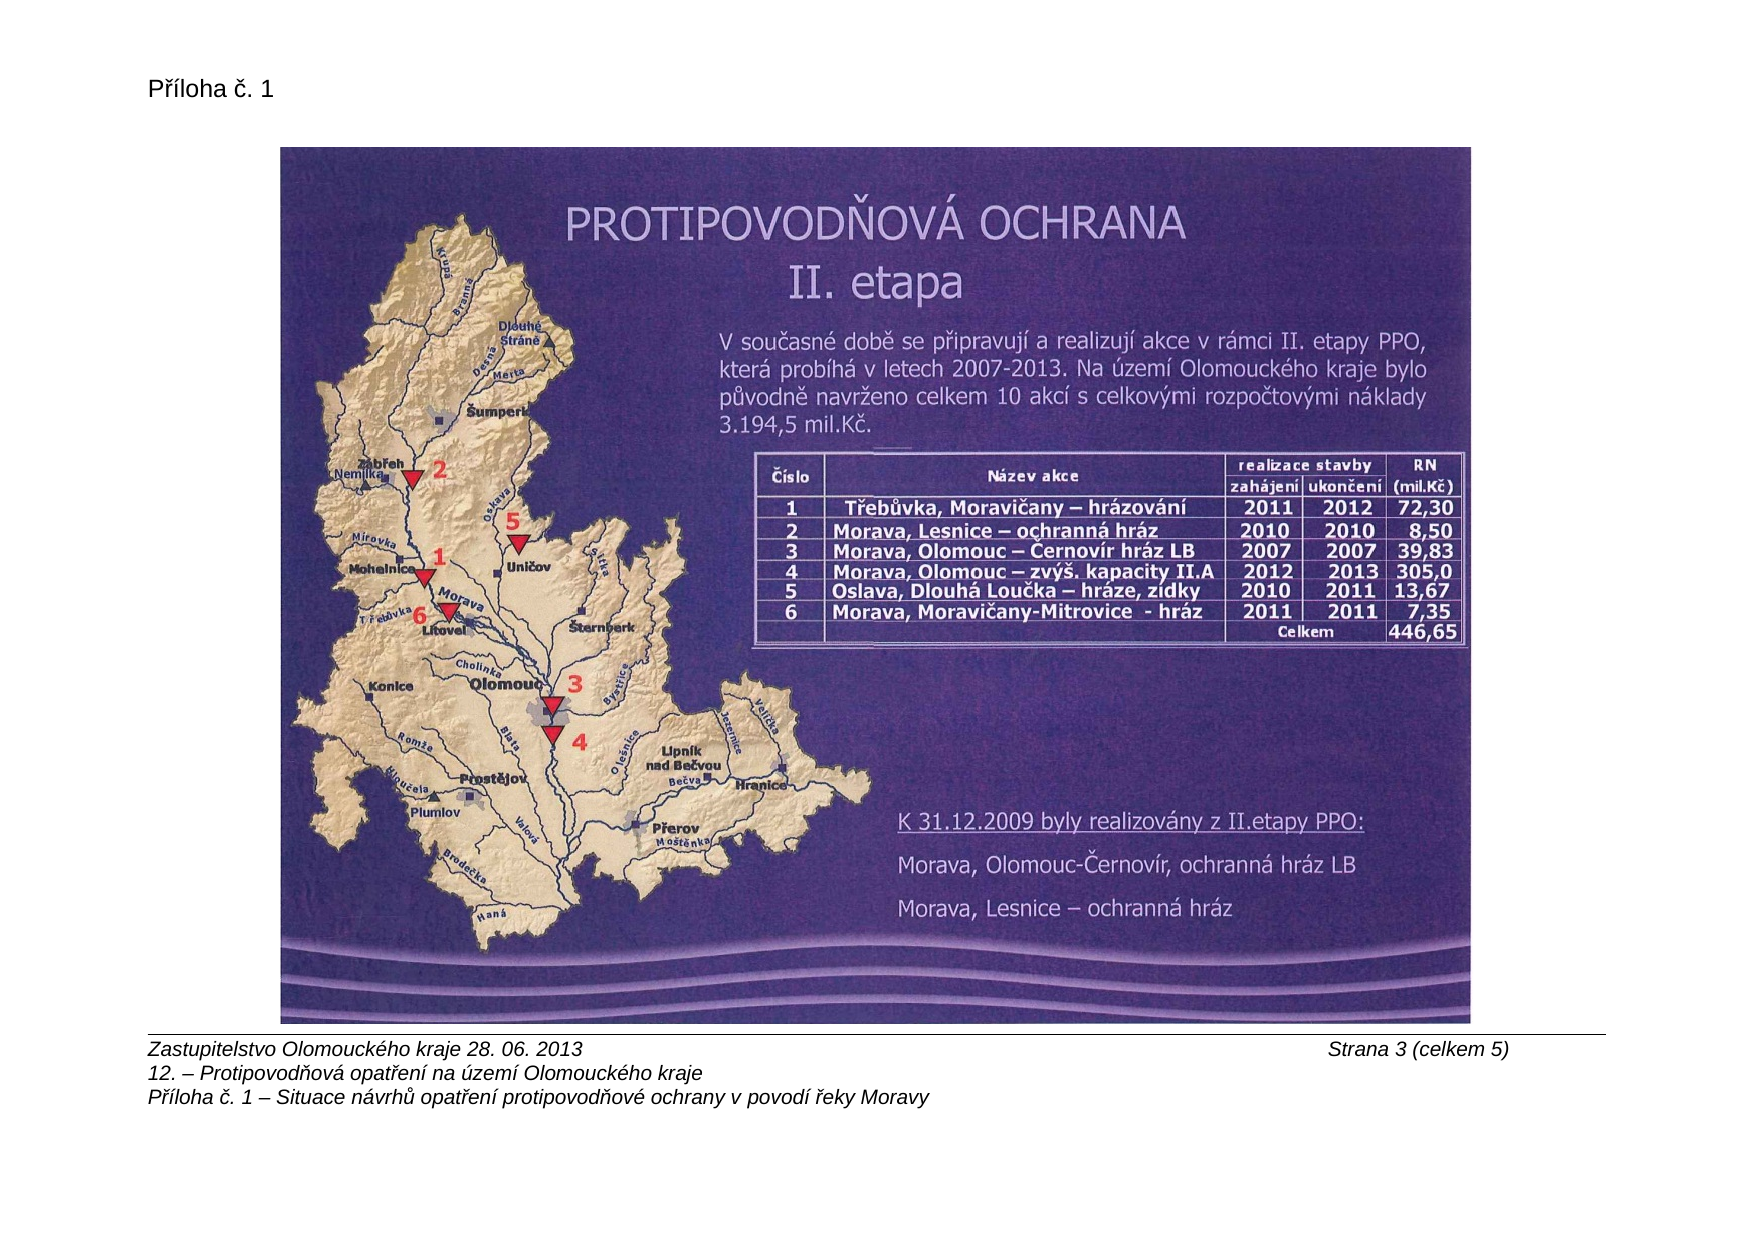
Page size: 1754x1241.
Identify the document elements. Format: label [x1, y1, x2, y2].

picture [280, 147, 1474, 1024]
